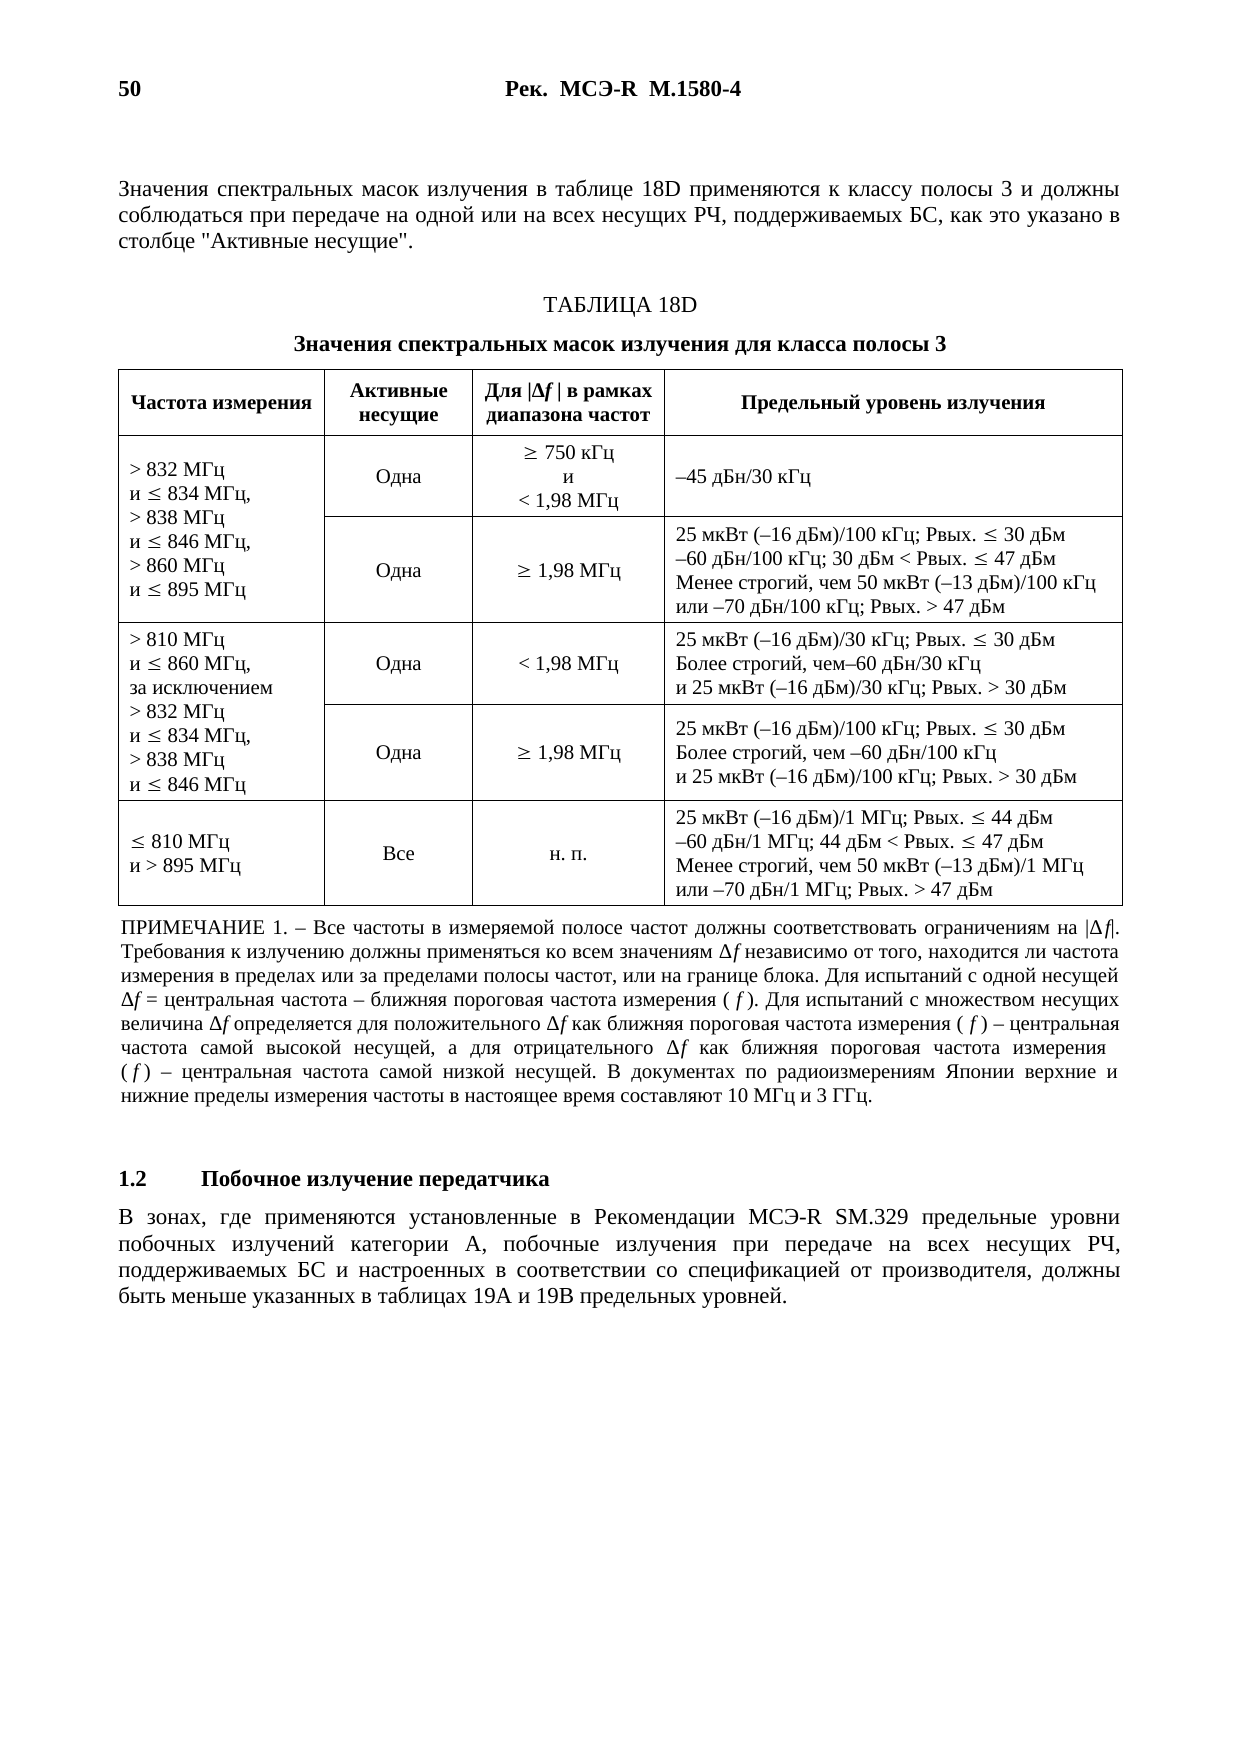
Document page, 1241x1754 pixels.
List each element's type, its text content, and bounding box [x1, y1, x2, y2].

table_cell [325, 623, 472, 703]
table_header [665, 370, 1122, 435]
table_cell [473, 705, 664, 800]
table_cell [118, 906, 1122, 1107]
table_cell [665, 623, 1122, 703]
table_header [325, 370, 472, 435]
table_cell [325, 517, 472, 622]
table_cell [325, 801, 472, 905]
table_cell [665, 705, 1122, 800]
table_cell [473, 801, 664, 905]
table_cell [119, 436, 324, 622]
text Значения спектральных масок излучения в таблице 18D применяются к классу полосы 3 и должны соблюдаться при передаче на одной или на всех несущих РЧ, поддерживаемых БС, как это указано в столбце "Активные несущие". [118, 174, 1122, 254]
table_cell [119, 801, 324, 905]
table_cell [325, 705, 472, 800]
title Значения спектральных масок излучения для класса полосы 3 [118, 330, 1122, 356]
text ТАБЛИЦА 18D [118, 291, 1122, 317]
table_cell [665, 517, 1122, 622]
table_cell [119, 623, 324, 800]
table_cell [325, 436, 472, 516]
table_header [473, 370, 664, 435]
subtitle 1.2 Побочное излучение передатчика [118, 1164, 1122, 1191]
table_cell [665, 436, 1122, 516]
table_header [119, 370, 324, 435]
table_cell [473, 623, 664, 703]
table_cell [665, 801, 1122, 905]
text В зонах, где применяются установленные в Рекомендации МСЭ-R SM.329 предельные уровни побочных излучений категории А, побочные излучения при передаче на всех несущих РЧ, поддерживаемых БС и настроенных в соответствии со спецификацией от производителя, должны быть меньше указанных в таблицах 19А и 19В предельных уровней. [118, 1203, 1122, 1309]
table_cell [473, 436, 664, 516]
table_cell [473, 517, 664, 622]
